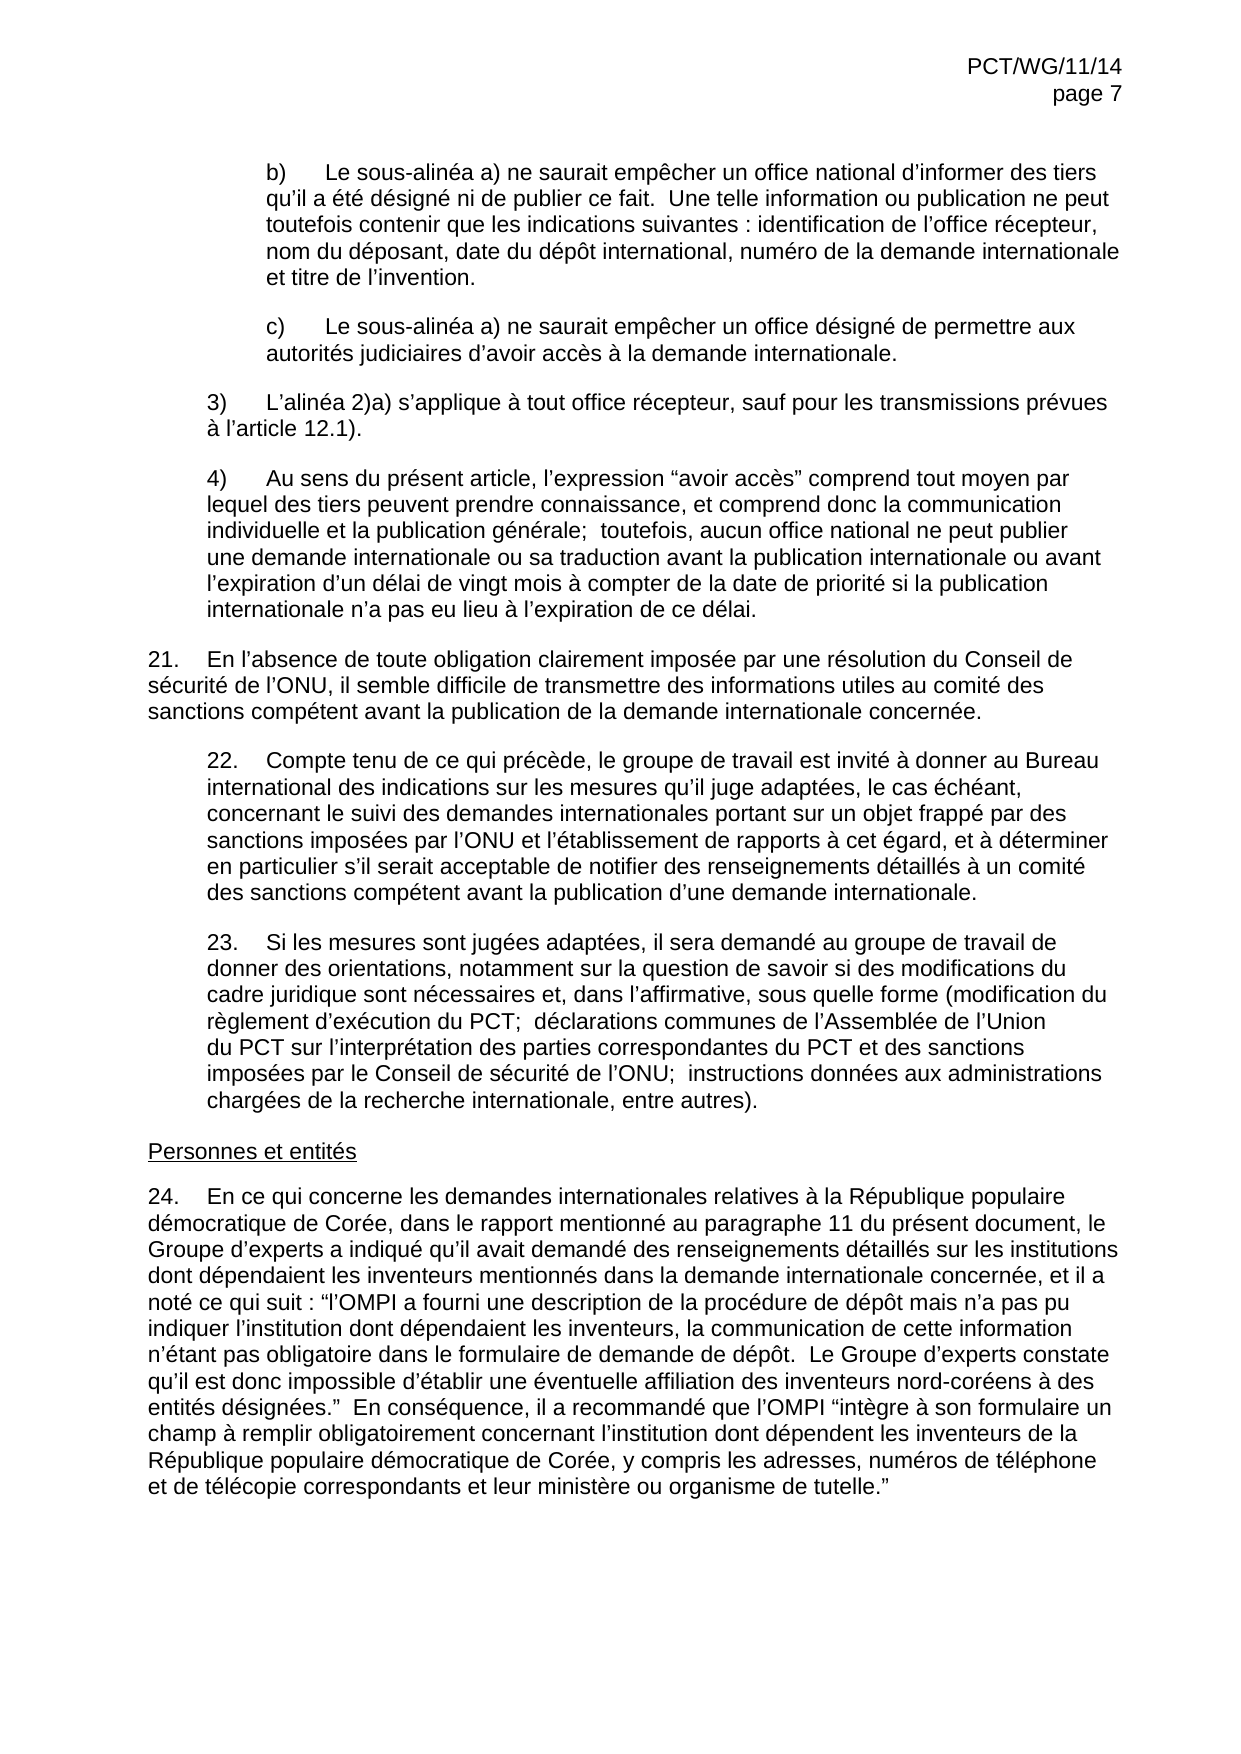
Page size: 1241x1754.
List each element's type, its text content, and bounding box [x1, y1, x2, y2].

list 4) Au sens du présent article, l’expression “avoir accès” comprend tout moyen par lequel des tiers peuvent prendre connaissance, et comprend donc la communication individuelle et la publication générale; toutefois, aucun office national ne peut publier une demande internationale ou sa traduction avant la publication internationale ou avant l’expiration d’un délai de vingt mois à compter de la date de priorité si la publication internationale n’a pas eu lieu à l’expiration de ce délai. [207, 464, 1122, 623]
text En ce qui concerne les demandes internationales relatives à la République populaire démocratique de Corée, dans le rapport mentionné au paragraphe 11 du présent document, le Groupe d’experts a indiqué qu’il avait demandé des renseignements détaillés sur les institutions dont dépendaient les inventeurs mentionnés dans la demande internationale concernée, et il a noté ce qui suit : “l’OMPI a fourni une description de la procédure de dépôt mais n’a pas pu indiquer l’institution dont dépendaient les inventeurs, la communication de cette information n’étant pas obligatoire dans le formulaire de demande de dépôt. Le Groupe d’experts constate qu’il est donc impossible d’établir une éventuelle affiliation des inventeurs nord-coréens à des entités désignées.” En conséquence, il a recommandé que l’OMPI “intègre à son formulaire un champ à remplir obligatoirement concernant l’institution dont dépendent les inventeurs de la République populaire démocratique de Corée, y compris les adresses, numéros de téléphone et de télécopie correspondants et leur ministère ou organisme de tutelle.” [148, 1183, 1122, 1499]
text Si les mesures sont jugées adaptées, il sera demandé au groupe de travail de donner des orientations, notamment sur la question de savoir si des modifications du cadre juridique sont nécessaires et, dans l’affirmative, sous quelle forme (modification du règlement d’exécution du PCT; déclarations communes de l’Assemblée de l’Union du PCT sur l’interprétation des parties correspondantes du PCT et des sanctions imposées par le Conseil de sécurité de l’ONU; instructions données aux administrations chargées de la recherche internationale, entre autres). [207, 928, 1122, 1113]
subtitle Personnes et entités [148, 1138, 1122, 1164]
list b) Le sous-alinéa a) ne saurait empêcher un office national d’informer des tiers qu’il a été désigné ni de publier ce fait. Une telle information ou publication ne peut toutefois contenir que les indications suivantes : identification de l’office récepteur, nom du déposant, date du dépôt international, numéro de la demande internationale et titre de l’invention. [266, 158, 1122, 290]
list 3) L’alinéa 2)a) s’applique à tout office récepteur, sauf pour les transmissions prévues à l’article 12.1). [207, 389, 1122, 442]
list c) Le sous-alinéa a) ne saurait empêcher un office désigné de permettre aux autorités judiciaires d’avoir accès à la demande internationale. [266, 313, 1122, 366]
text Compte tenu de ce qui précède, le groupe de travail est invité à donner au Bureau international des indications sur les mesures qu’il juge adaptées, le cas échéant, concernant le suivi des demandes internationales portant sur un objet frappé par des sanctions imposées par l’ONU et l’établissement de rapports à cet égard, et à déterminer en particulier s’il serait acceptable de notifier des renseignements détaillés à un comité des sanctions compétent avant la publication d’une demande internationale. [207, 747, 1122, 906]
text En l’absence de toute obligation clairement imposée par une résolution du Conseil de sécurité de l’ONU, il semble difficile de transmettre des informations utiles au comité des sanctions compétent avant la publication de la demande internationale concernée. [148, 646, 1122, 724]
